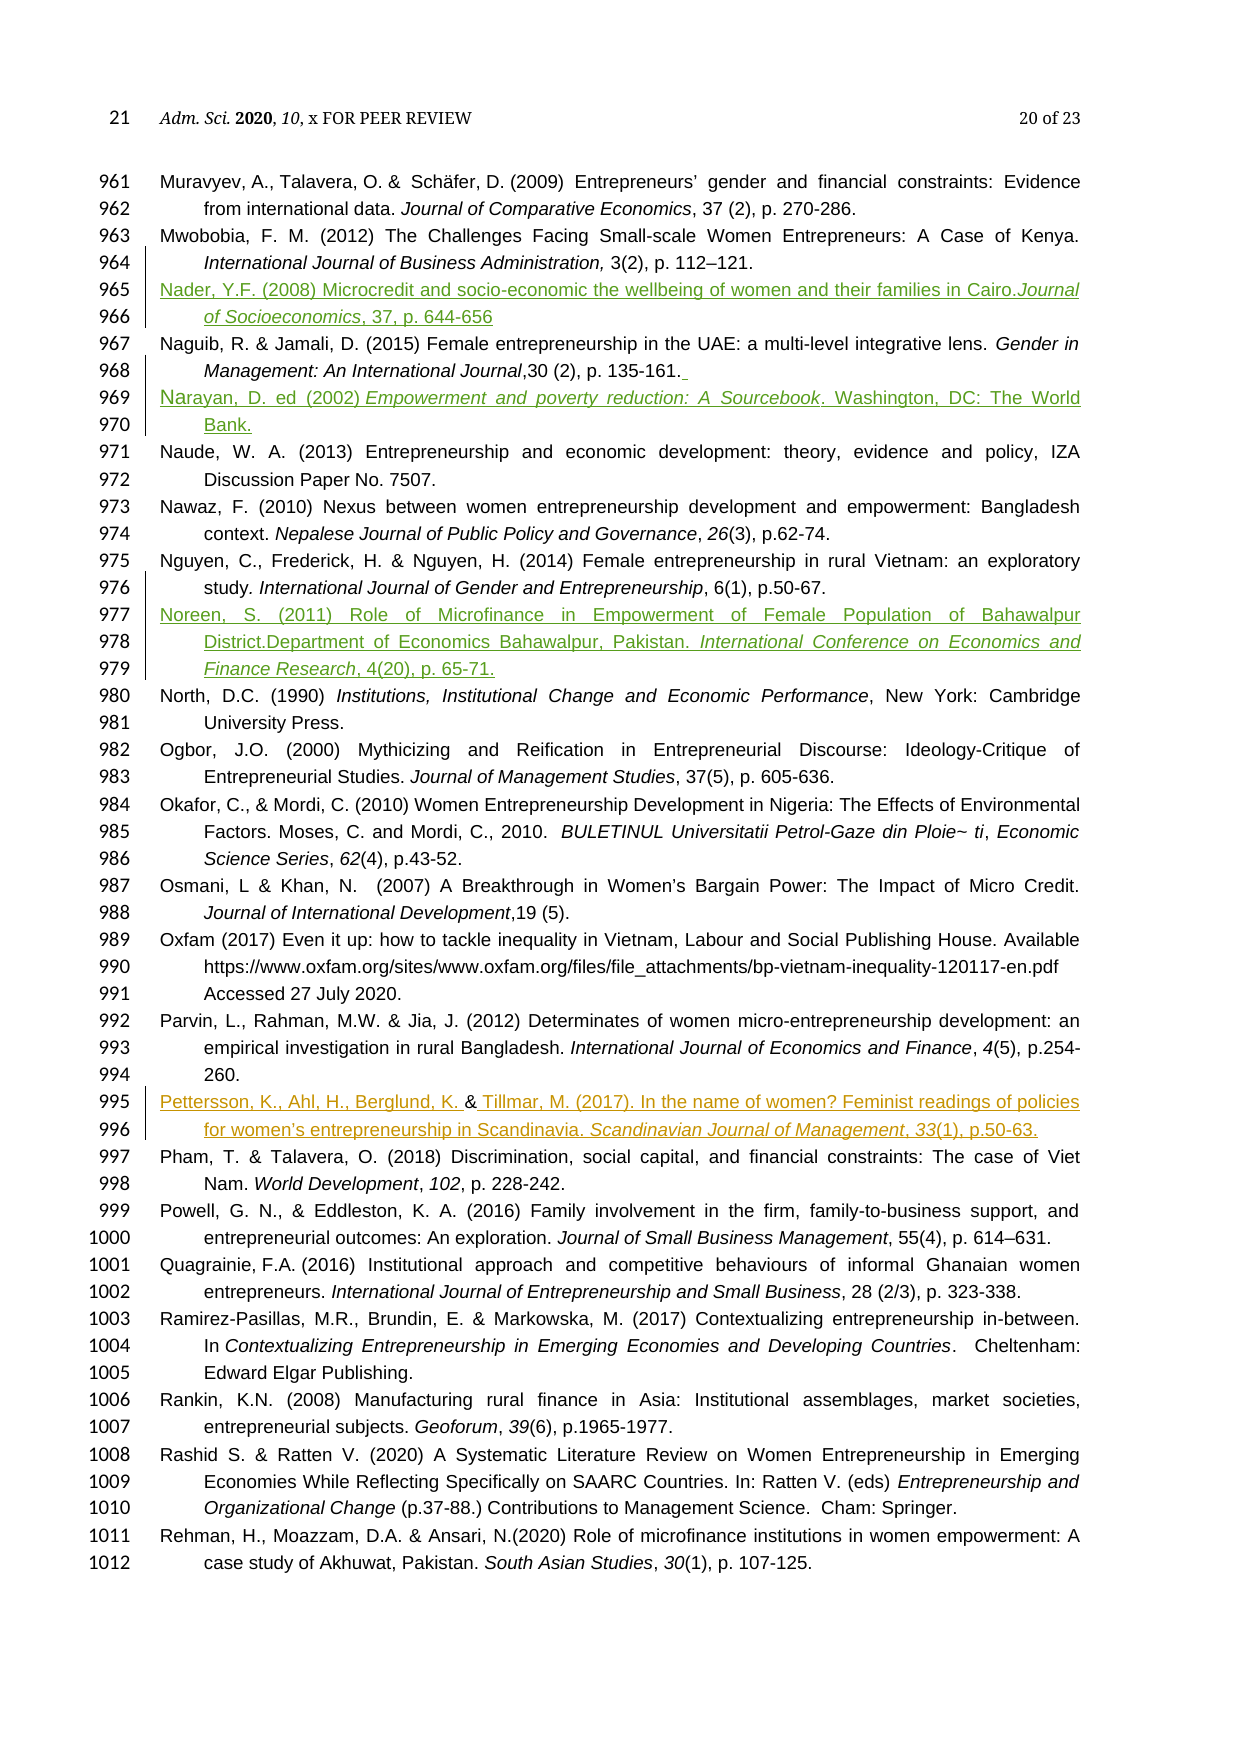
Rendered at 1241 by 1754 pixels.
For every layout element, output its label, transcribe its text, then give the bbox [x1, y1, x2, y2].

text Powell, G. N., & Eddleston, K. A. (2016) Family involvement in the firm, family-to-business support, and entrepreneurial outcomes: An exploration. Journal of Small Business Management, 55(4), p. 614–631. [159, 1194, 1081, 1248]
text North, D.C. (1990) Institutions, Institutional Change and Economic Performance, New York: Cambridge University Press. [159, 679, 1081, 734]
text Naude, W. A. (2013) Entrepreneurship and economic development: theory, evidence and policy, IZA Discussion Paper No. 7507. [159, 436, 1081, 490]
text Rashid S. & Ratten V. (2020) A Systematic Literature Review on Women Entrepreneurship in Emerging Economies While Reflecting Specifically on SAARC Countries. In: Ratten V. (eds) Entrepreneurship and Organizational Change (p.37-88.) Contributions to Management Science. Cham: Springer. [159, 1438, 1081, 1519]
text Rankin, K.N. (2008) Manufacturing rural finance in Asia: Institutional assemblages, market societies, entrepreneurial subjects. Geoforum, 39(6), p.1965-1977. [159, 1384, 1081, 1438]
text & [159, 1086, 1081, 1140]
text Parvin, L., Rahman, M.W. & Jia, J. (2012) Determinates of women micro-entrepreneurship development: an empirical investigation in rural Bangladesh. International Journal of Economics and Finance, 4(5), p.254-260. [159, 1004, 1081, 1086]
text Okafor, C., & Mordi, C. (2010) Women Entrepreneurship Development in Nigeria: The Effects of Environmental Factors. Moses, C. and Mordi, C., 2010. BULETINUL Universitatii Petrol-Gaze din Ploie~ ti, Economic Science Series, 62(4), p.43-52. [159, 788, 1081, 869]
text Pham, T. & Talavera, O. (2018) Discrimination, social capital, and financial constraints: The case of Viet Nam. World Development, 102, p. 228-242. [159, 1140, 1081, 1194]
text Quagrainie, F.A. (2016) Institutional approach and competitive behaviours of informal Ghanaian women entrepreneurs. International Journal of Entrepreneurship and Small Business, 28 (2/3), p. 323-338. [159, 1248, 1081, 1302]
text Naguib, R. & Jamali, D. (2015) Female entrepreneurship in the UAE: a multi-level integrative lens. Gender in Management: An International Journal,30 (2), p. 135-161. [159, 327, 1081, 382]
text Osmani, L & Khan, N. (2007) A Breakthrough in Women’s Bargain Power: The Impact of Micro Credit. Journal of International Development,19 (5). [159, 869, 1081, 923]
text Ramirez-Pasillas, M.R., Brundin, E. & Markowska, M. (2017) Contextualizing entrepreneurship in-between. In Contextualizing Entrepreneurship in Emerging Economies and Developing Countries. Cheltenham: Edward Elgar Publishing. [159, 1302, 1081, 1384]
text Nguyen, C., Frederick, H. & Nguyen, H. (2014) Female entrepreneurship in rural Vietnam: an exploratory study. International Journal of Gender and Entrepreneurship, 6(1), p.50-67. [159, 544, 1081, 598]
text Ogbor, J.O. (2000) Mythicizing and Reification in Entrepreneurial Discourse: Ideology-Critique of Entrepreneurial Studies. Journal of Management Studies, 37(5), p. 605-636. [159, 734, 1081, 788]
text Nawaz, F. (2010) Nexus between women entrepreneurship development and empowerment: Bangladesh context. Nepalese Journal of Public Policy and Governance, 26(3), p.62-74. [159, 490, 1081, 544]
text Muravyev, A., Talavera, O. & Schäfer, D. (2009) Entrepreneurs’ gender and financial constraints: Evidence from international data. Journal of Comparative Economics, 37 (2), p. 270-286. [159, 165, 1081, 219]
text Rehman, H., Moazzam, D.A. & Ansari, N.(2020) Role of microfinance institutions in women empowerment: A case study of Akhuwat, Pakistan. South Asian Studies, 30(1), p. 107-125. [159, 1519, 1081, 1573]
text Mwobobia, F. M. (2012) The Challenges Facing Small-scale Women Entrepreneurs: A Case of Kenya. International Journal of Business Administration, 3(2), p. 112–121. [159, 219, 1081, 273]
text Oxfam (2017) Even it up: how to tackle inequality in Vietnam, Labour and Social Publishing House. Available https://www.oxfam.org/sites/www.oxfam.org/files/file_attachments/bp-vietnam-inequality-120117-en.pdf Accessed 27 July 2020. [159, 923, 1081, 1004]
